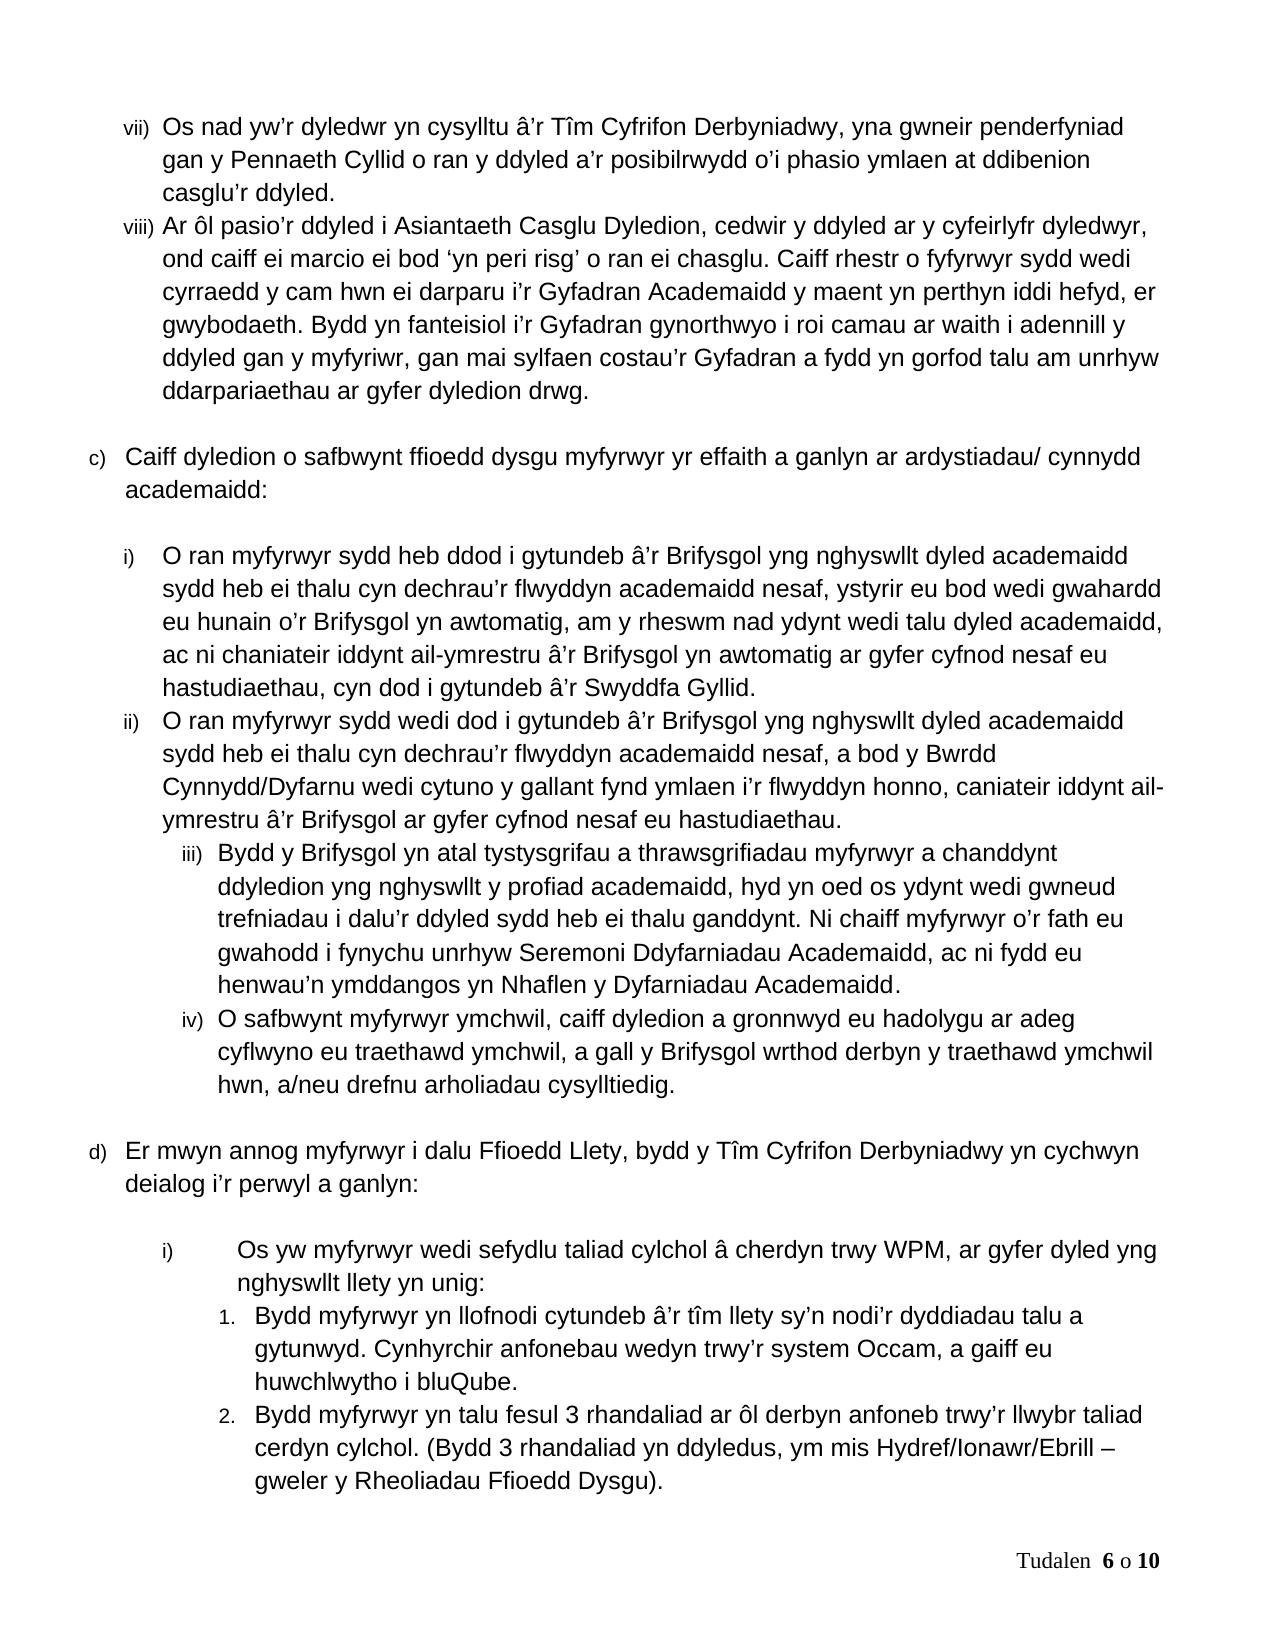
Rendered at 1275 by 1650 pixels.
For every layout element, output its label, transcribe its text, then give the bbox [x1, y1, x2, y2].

list Os nad yw’r dyledwr yn cysylltu â’r Tîm Cyfrifon Derbyniadwy, yna gwneir penderfyniad gan y Pennaeth Cyllid o ran y ddyled a’r posibilrwydd o’i phasio ymlaen at ddibenion casglu’r ddyled. [123, 112, 1167, 207]
list Er mwyn annog myfyrwyr i dalu Ffioedd Llety, bydd y Tîm Cyfrifon Derbyniadwy yn cychwyn deialog i’r perwyl a ganlyn: [89, 1136, 1167, 1197]
list Bydd myfyrwyr yn llofnodi cytundeb â’r tîm llety sy’n nodi’r dyddiadau talu a gytunwyd. Cynhyrchir anfonebau wedyn trwy’r system Occam, a gaiff eu huwchlwytho i bluQube. [218, 1301, 1167, 1396]
list Os yw myfyrwyr wedi sefydlu taliad cylchol â cherdyn trwy WPM, ar gyfer dyled yng nghyswllt llety yn unig: [162, 1235, 1166, 1296]
list O safbwynt myfyrwyr ymchwil, caiff dyledion a gronnwyd eu hadolygu ar adeg cyflwyno eu traethawd ymchwil, a gall y Brifysgol wrthod derbyn y traethawd ymchwil hwn, a/neu drefnu arholiadau cysylltiedig. [182, 1003, 1167, 1098]
list Bydd myfyrwyr yn talu fesul 3 rhandaliad ar ôl derbyn anfoneb trwy’r llwybr taliad cerdyn cylchol. (Bydd 3 rhandaliad yn ddyledus, ym mis Hydref/Ionawr/Ebrill – gweler y Rheoliadau Ffioedd Dysgu). [218, 1400, 1167, 1494]
list Caiff dyledion o safbwynt ffioedd dysgu myfyrwyr yr effaith a ganlyn ar ardystiadau/ cynnydd academaidd: [89, 442, 1167, 504]
list O ran myfyrwyr sydd heb ddod i gytundeb â’r Brifysgol yng nghyswllt dyled academaidd sydd heb ei thalu cyn dechrau’r flwyddyn academaidd nesaf, ystyrir eu bod wedi gwahardd eu hunain o’r Brifysgol yn awtomatig, am y rheswm nad ydynt wedi talu dyled academaidd, ac ni chaniateir iddynt ail-ymrestru â’r Brifysgol yn awtomatig ar gyfer cyfnod nesaf eu hastudiaethau, cyn dod i gytundeb â’r Swyddfa Gyllid. [123, 541, 1167, 702]
list O ran myfyrwyr sydd wedi dod i gytundeb â’r Brifysgol yng nghyswllt dyled academaidd sydd heb ei thalu cyn dechrau’r flwyddyn academaidd nesaf, a bod y Bwrdd Cynnydd/Dyfarnu wedi cytuno y gallant fynd ymlaen i’r flwyddyn honno, caniateir iddynt ail-ymrestru â’r Brifysgol ar gyfer cyfnod nesaf eu hastudiaethau. [123, 706, 1167, 834]
list Ar ôl pasio’r ddyled i Asiantaeth Casglu Dyledion, cedwir y ddyled ar y cyfeirlyfr dyledwyr, ond caiff ei marcio ei bod ‘yn peri risg’ o ran ei chasglu. Caiff rhestr o fyfyrwyr sydd wedi cyrraedd y cam hwn ei darparu i’r Gyfadran Academaidd y maent yn perthyn iddi hefyd, er gwybodaeth. Bydd yn fanteisiol i’r Gyfadran gynorthwyo i roi camau ar waith i adennill y ddyled gan y myfyriwr, gan mai sylfaen costau’r Gyfadran a fydd yn gorfod talu am unrhyw ddarpariaethau ar gyfer dyledion drwg. [123, 211, 1167, 405]
list Bydd y Brifysgol yn atal tystysgrifau a thrawsgrifiadau myfyrwyr a chanddynt ddyledion yng nghyswllt y profiad academaidd, hyd yn oed os ydynt wedi gwneud trefniadau i dalu’r ddyled sydd heb ei thalu ganddynt. Ni chaiff myfyrwyr o’r fath eu gwahodd i fynychu unrhyw Seremoni Ddyfarniadau Academaidd, ac ni fydd eu henwau’n ymddangos yn Nhaflen y Dyfarniadau Academaidd. [182, 838, 1167, 999]
